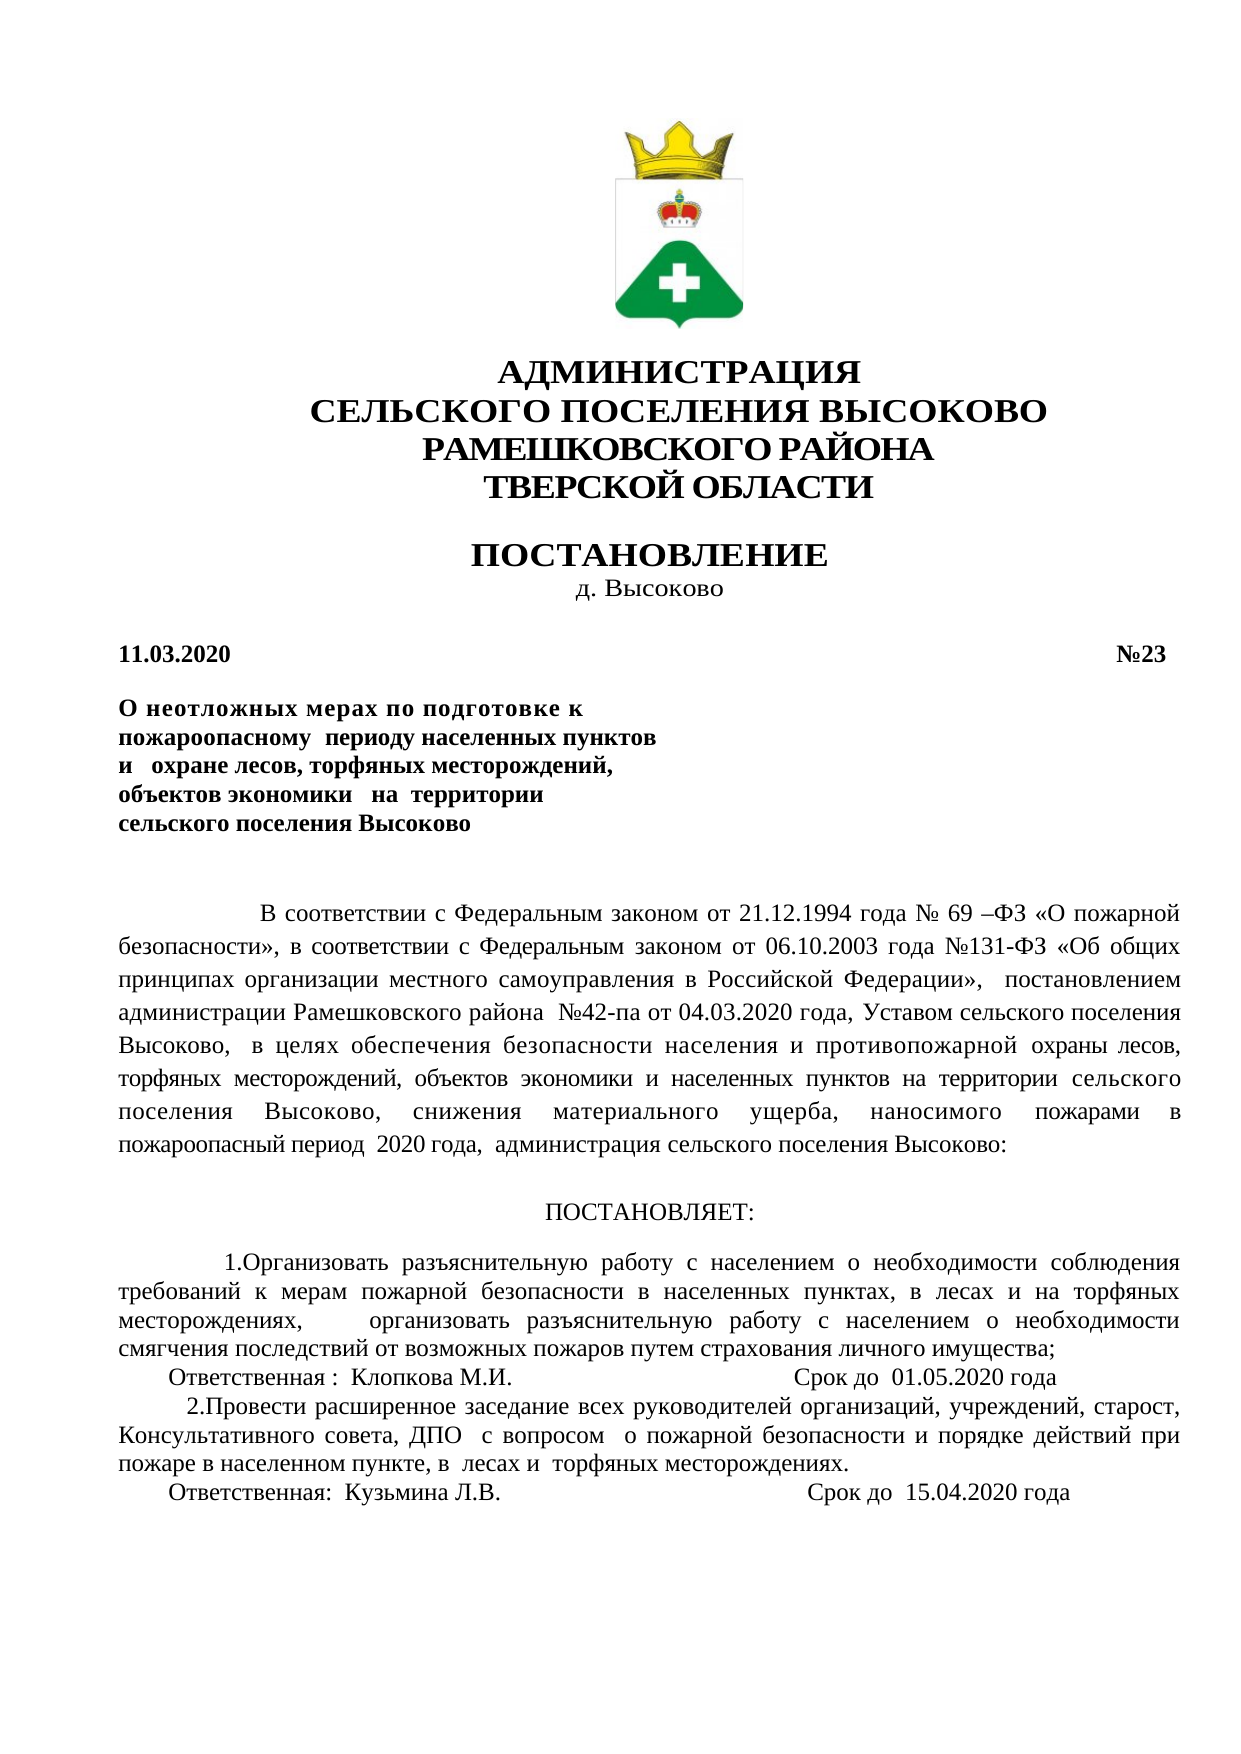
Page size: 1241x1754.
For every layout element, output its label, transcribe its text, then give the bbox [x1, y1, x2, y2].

text Ответственная: Кузьмина Л.В. Срок до 15.04.2020 года [118, 1477, 1181, 1506]
text 11.03.2020 №23 [118, 639, 1181, 668]
text и охране лесов, торфяных месторождений, [118, 750, 1181, 779]
text д. Высоково [118, 573, 1181, 602]
text 2.Провести расширенное заседание всех руководителей организаций, учреждений, старост, Консультативного совета, ДПО с вопросом о пожарной безопасности и порядке действий при пожаре в населенном пункте, в лесах и торфяных месторождениях. [118, 1391, 1181, 1477]
text Ответственная : Клопкова М.И. Срок до 01.05.2020 года [118, 1362, 1181, 1391]
text объектов экономики на территории [118, 779, 1181, 808]
text ПОСТАНОВЛЯЕТ: [118, 1194, 1181, 1226]
picture [615, 118, 744, 329]
text ПОСТАНОВЛЕНИЕ [118, 535, 1181, 573]
text сельского поселения Высоково [118, 808, 1181, 837]
text РАМЕШКОВСКОГО РАЙОНА [177, 429, 1181, 468]
text ТВЕРСКОЙ ОБЛАСТИ [177, 468, 1181, 506]
text СЕЛЬСКОГО ПОСЕЛЕНИЯ ВЫСОКОВО [177, 391, 1181, 429]
text О неотложных мерах по подготовке к пожароопасному периоду населенных пунктов [118, 693, 1181, 750]
text АДМИНИСТРАЦИЯ [177, 353, 1181, 391]
text В соответствии с Федеральным законом от 21.12.1994 года № 69 –ФЗ «О пожарной безопасности», в соответствии с Федеральным законом от 06.10.2003 года №131-ФЗ «Об общих принципах организации местного самоуправления в Российской Федерации», постановлением администрации Рамешковского района №42-па от 04.03.2020 года, Уставом сельского поселения Высоково, в целях обеспечения безопасности населения и противопожарной охраны лесов, торфяных месторождений, объектов экономики и населенных пунктов на территории сельского поселения Высоково, снижения материального ущерба, наносимого пожарами в пожароопасный период 2020 года, администрация сельского поселения Высоково: [118, 898, 1181, 1158]
text 1.Организовать разъяснительную работу с населением о необходимости соблюдения требований к мерам пожарной безопасности в населенных пунктах, в лесах и на торфяных месторождениях, организовать разъяснительную работу с населением о необходимости смягчения последствий от возможных пожаров путем страхования личного имущества; [118, 1247, 1181, 1362]
